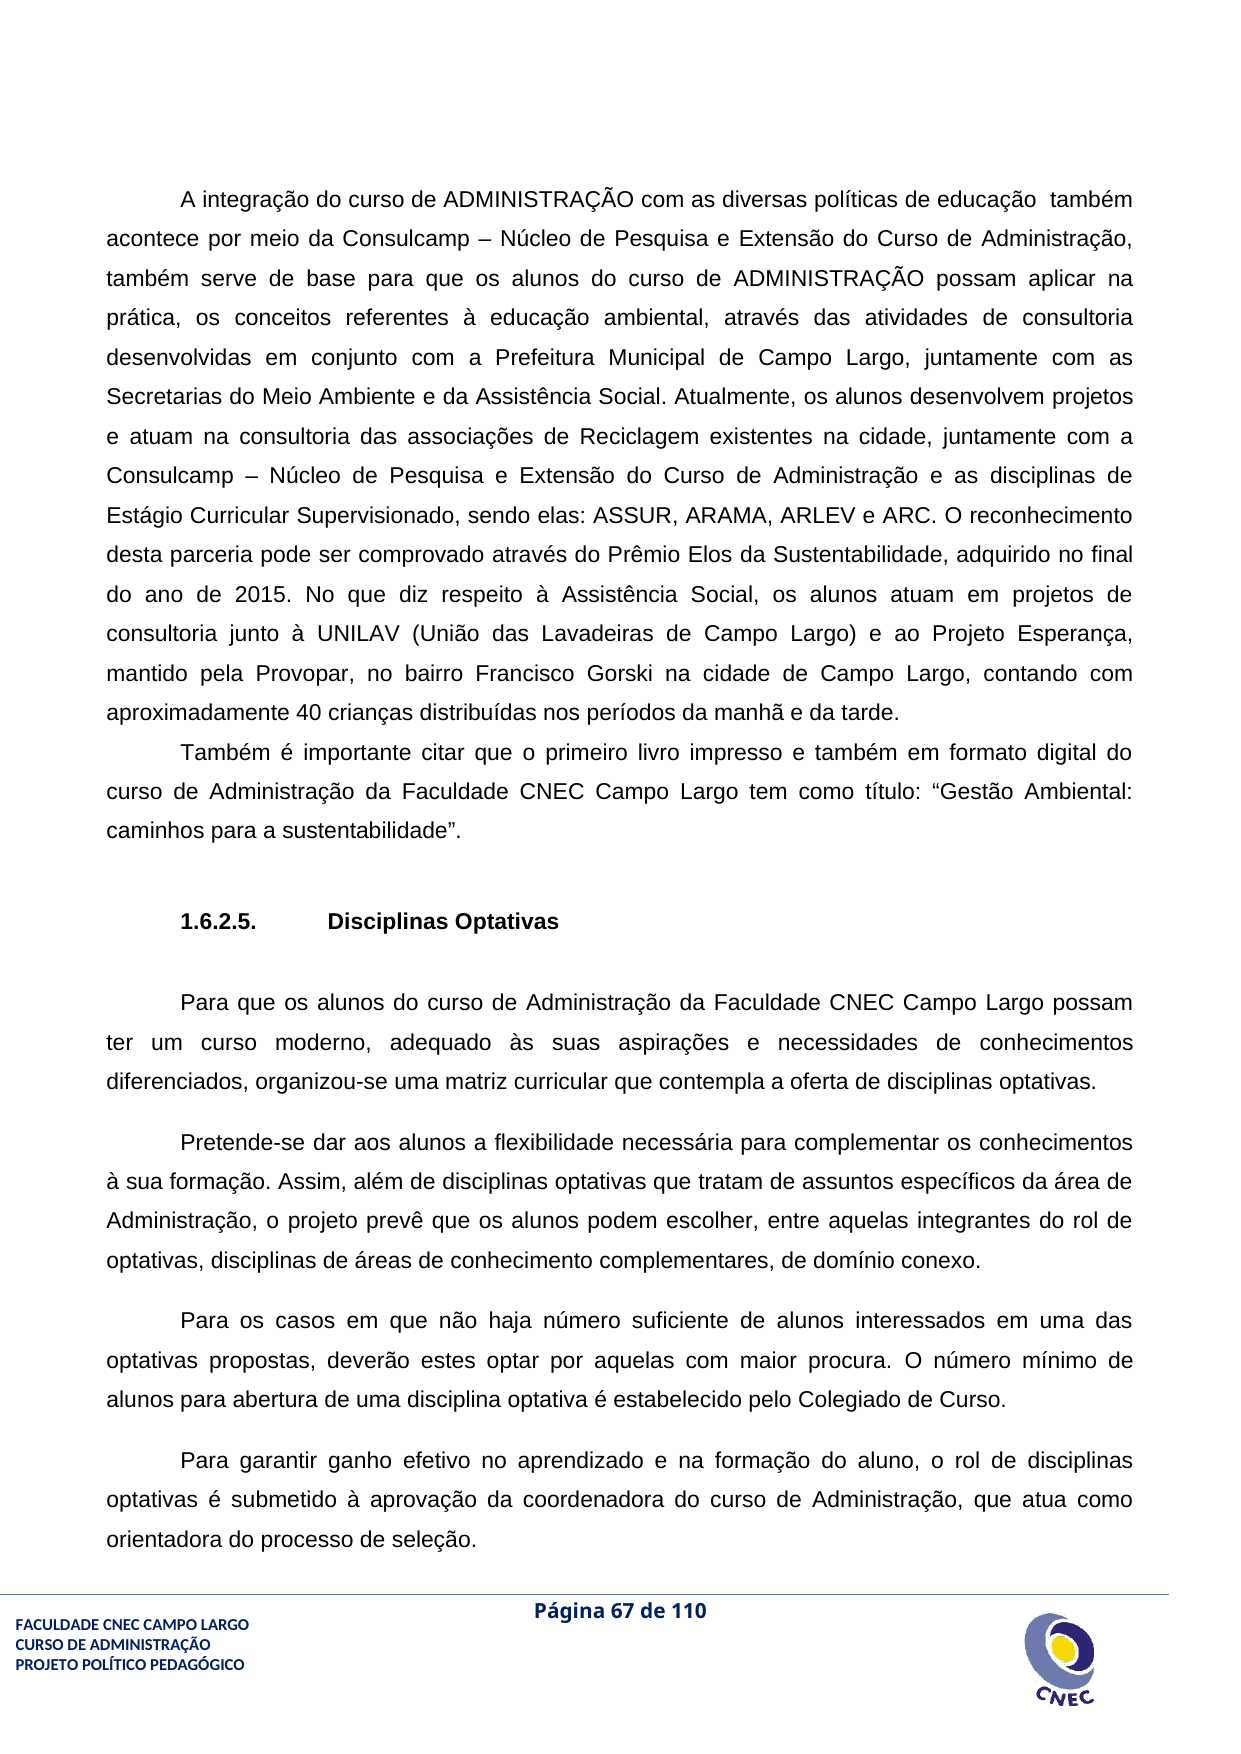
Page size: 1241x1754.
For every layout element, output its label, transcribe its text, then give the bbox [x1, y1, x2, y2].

text Para que os alunos do curso de Administração da Faculdade CNEC Campo Largo possam ter um curso moderno, adequado às suas aspirações e necessidades de conhecimentos diferenciados, organizou-se uma matriz curricular que contempla a oferta de disciplinas optativas. [106, 989, 1134, 1094]
text Pretende-se dar aos alunos a flexibilidade necessária para complementar os conhecimentos à sua formação. Assim, além de disciplinas optativas que tratam de assuntos específicos da área de Administração, o projeto prevê que os alunos podem escolher, entre aquelas integrantes do rol de optativas, disciplinas de áreas de conhecimento complementares, de domínio conexo. [106, 1128, 1134, 1273]
picture [1024, 1613, 1094, 1706]
text Para os casos em que não haja número suficiente de alunos interessados em uma das optativas propostas, deverão estes optar por aquelas com maior procura. O número mínimo de alunos para abertura de uma disciplina optativa é estabelecido pelo Colegiado de Curso. [106, 1307, 1134, 1413]
subtitle Disciplinas Optativas [180, 908, 1134, 934]
text Para garantir ganho efetivo no aprendizado e na formação do aluno, o rol de disciplinas optativas é submetido à aprovação da coordenadora do curso de Administração, que atua como orientadora do processo de seleção. [106, 1447, 1134, 1552]
text Também é importante citar que o primeiro livro impresso e também em formato digital do curso de Administração da Faculdade CNEC Campo Largo tem como título: “Gestão Ambiental: caminhos para a sustentabilidade”. [106, 738, 1134, 844]
text A integração do curso de ADMINISTRAÇÃO com as diversas políticas de educação também acontece por meio da Consulcamp – Núcleo de Pesquisa e Extensão do Curso de Administração, também serve de base para que os alunos do curso de ADMINISTRAÇÃO possam aplicar na prática, os conceitos referentes à educação ambiental, através das atividades de consultoria desenvolvidas em conjunto com a Prefeitura Municipal de Campo Largo, juntamente com as Secretarias do Meio Ambiente e da Assistência Social. Atualmente, os alunos desenvolvem projetos e atuam na consultoria das associações de Reciclagem existentes na cidade, juntamente com a Consulcamp – Núcleo de Pesquisa e Extensão do Curso de Administração e as disciplinas de Estágio Curricular Supervisionado, sendo elas: ASSUR, ARAMA, ARLEV e ARC. O reconhecimento desta parceria pode ser comprovado através do Prêmio Elos da Sustentabilidade, adquirido no final do ano de 2015. No que diz respeito à Assistência Social, os alunos atuam em projetos de consultoria junto à UNILAV (União das Lavadeiras de Campo Largo) e ao Projeto Esperança, mantido pela Provopar, no bairro Francisco Gorski na cidade de Campo Largo, contando com aproximadamente 40 crianças distribuídas nos períodos da manhã e da tarde. [106, 186, 1134, 725]
